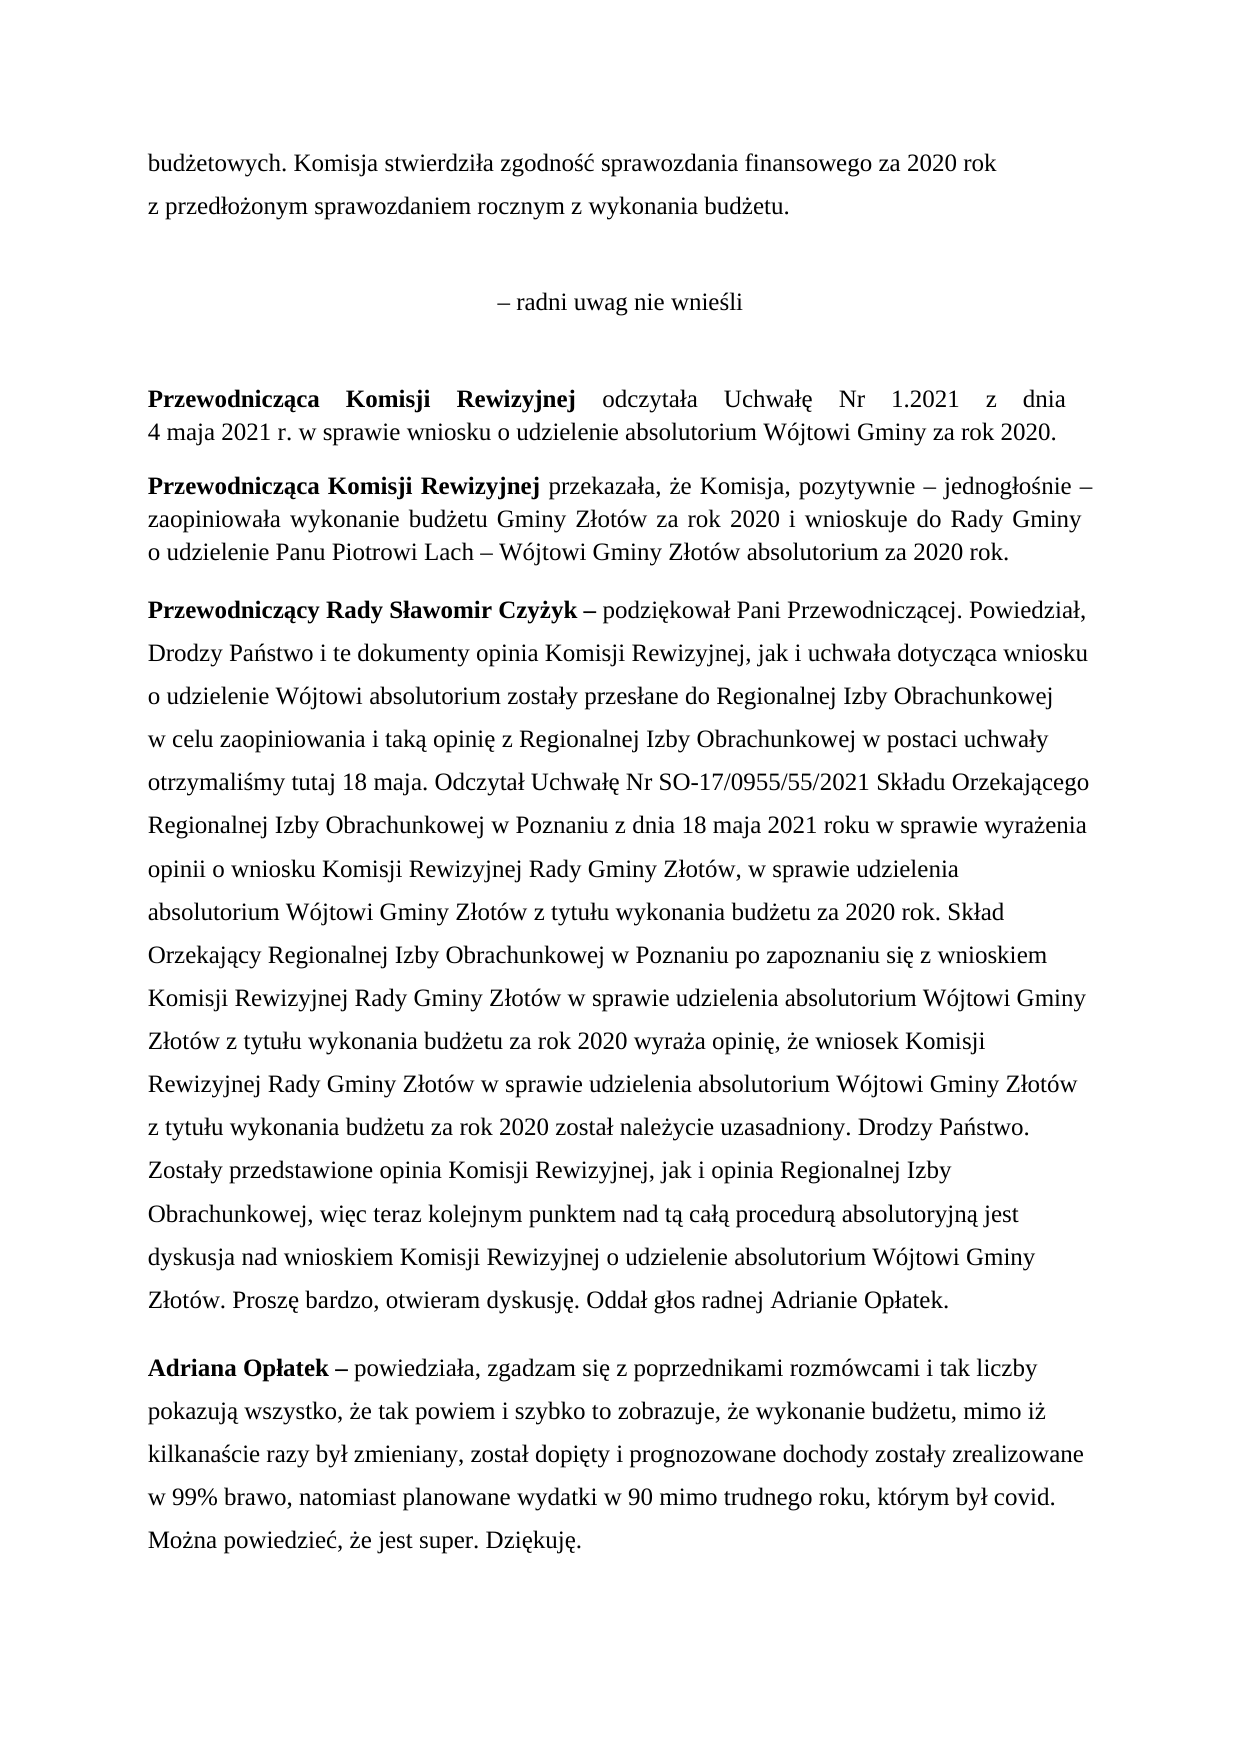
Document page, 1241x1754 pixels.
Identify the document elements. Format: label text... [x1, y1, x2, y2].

text – radni uwag nie wnieśli [148, 287, 1093, 316]
text Adriana Opłatek – powiedziała, zgadzam się z poprzednikami rozmówcami i tak liczby pokazują wszystko, że tak powiem i szybko to zobrazuje, że wykonanie budżetu, mimo iż kilkanaście razy był zmieniany, został dopięty i prognozowane dochody zostały zrealizowane w 99% brawo, natomiast planowane wydatki w 90 mimo trudnego roku, którym był covid. Można powiedzieć, że jest super. Dziękuję. [148, 1353, 1093, 1554]
text Przewodnicząca Komisji Rewizyjnej odczytała Uchwałę Nr 1.2021 z dnia 4 maja 2021 r. w sprawie wniosku o udzielenie absolutorium Wójtowi Gminy za rok 2020. [148, 384, 1093, 446]
text Przewodniczący Rady Sławomir Czyżyk – podziękował Pani Przewodniczącej. Powiedział, Drodzy Państwo i te dokumenty opinia Komisji Rewizyjnej, jak i uchwała dotycząca wniosku o udzielenie Wójtowi absolutorium zostały przesłane do Regionalnej Izby Obrachunkowej w celu zaopiniowania i taką opinię z Regionalnej Izby Obrachunkowej w postaci uchwały otrzymaliśmy tutaj 18 maja. Odczytał Uchwałę Nr SO-17/0955/55/2021 Składu Orzekającego Regionalnej Izby Obrachunkowej w Poznaniu z dnia 18 maja 2021 roku w sprawie wyrażenia opinii o wniosku Komisji Rewizyjnej Rady Gminy Złotów, w sprawie udzielenia absolutorium Wójtowi Gminy Złotów z tytułu wykonania budżetu za 2020 rok. Skład Orzekający Regionalnej Izby Obrachunkowej w Poznaniu po zapoznaniu się z wnioskiem Komisji Rewizyjnej Rady Gminy Złotów w sprawie udzielenia absolutorium Wójtowi Gminy Złotów z tytułu wykonania budżetu za rok 2020 wyraża opinię, że wniosek Komisji Rewizyjnej Rady Gminy Złotów w sprawie udzielenia absolutorium Wójtowi Gminy Złotów z tytułu wykonania budżetu za rok 2020 został należycie uzasadniony. Drodzy Państwo. Zostały przedstawione opinia Komisji Rewizyjnej, jak i opinia Regionalnej Izby Obrachunkowej, więc teraz kolejnym punktem nad tą całą procedurą absolutoryjną jest dyskusja nad wnioskiem Komisji Rewizyjnej o udzielenie absolutorium Wójtowi Gminy Złotów. Proszę bardzo, otwieram dyskusję. Oddał głos radnej Adrianie Opłatek. [148, 595, 1093, 1314]
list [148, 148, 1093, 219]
text Przewodnicząca Komisji Rewizyjnej przekazała, że Komisja, pozytywnie – jednogłośnie – zaopiniowała wykonanie budżetu Gminy Złotów za rok 2020 i wnioskuje do Rady Gminy o udzielenie Panu Piotrowi Lach – Wójtowi Gminy Złotów absolutorium za 2020 rok. [148, 471, 1093, 566]
